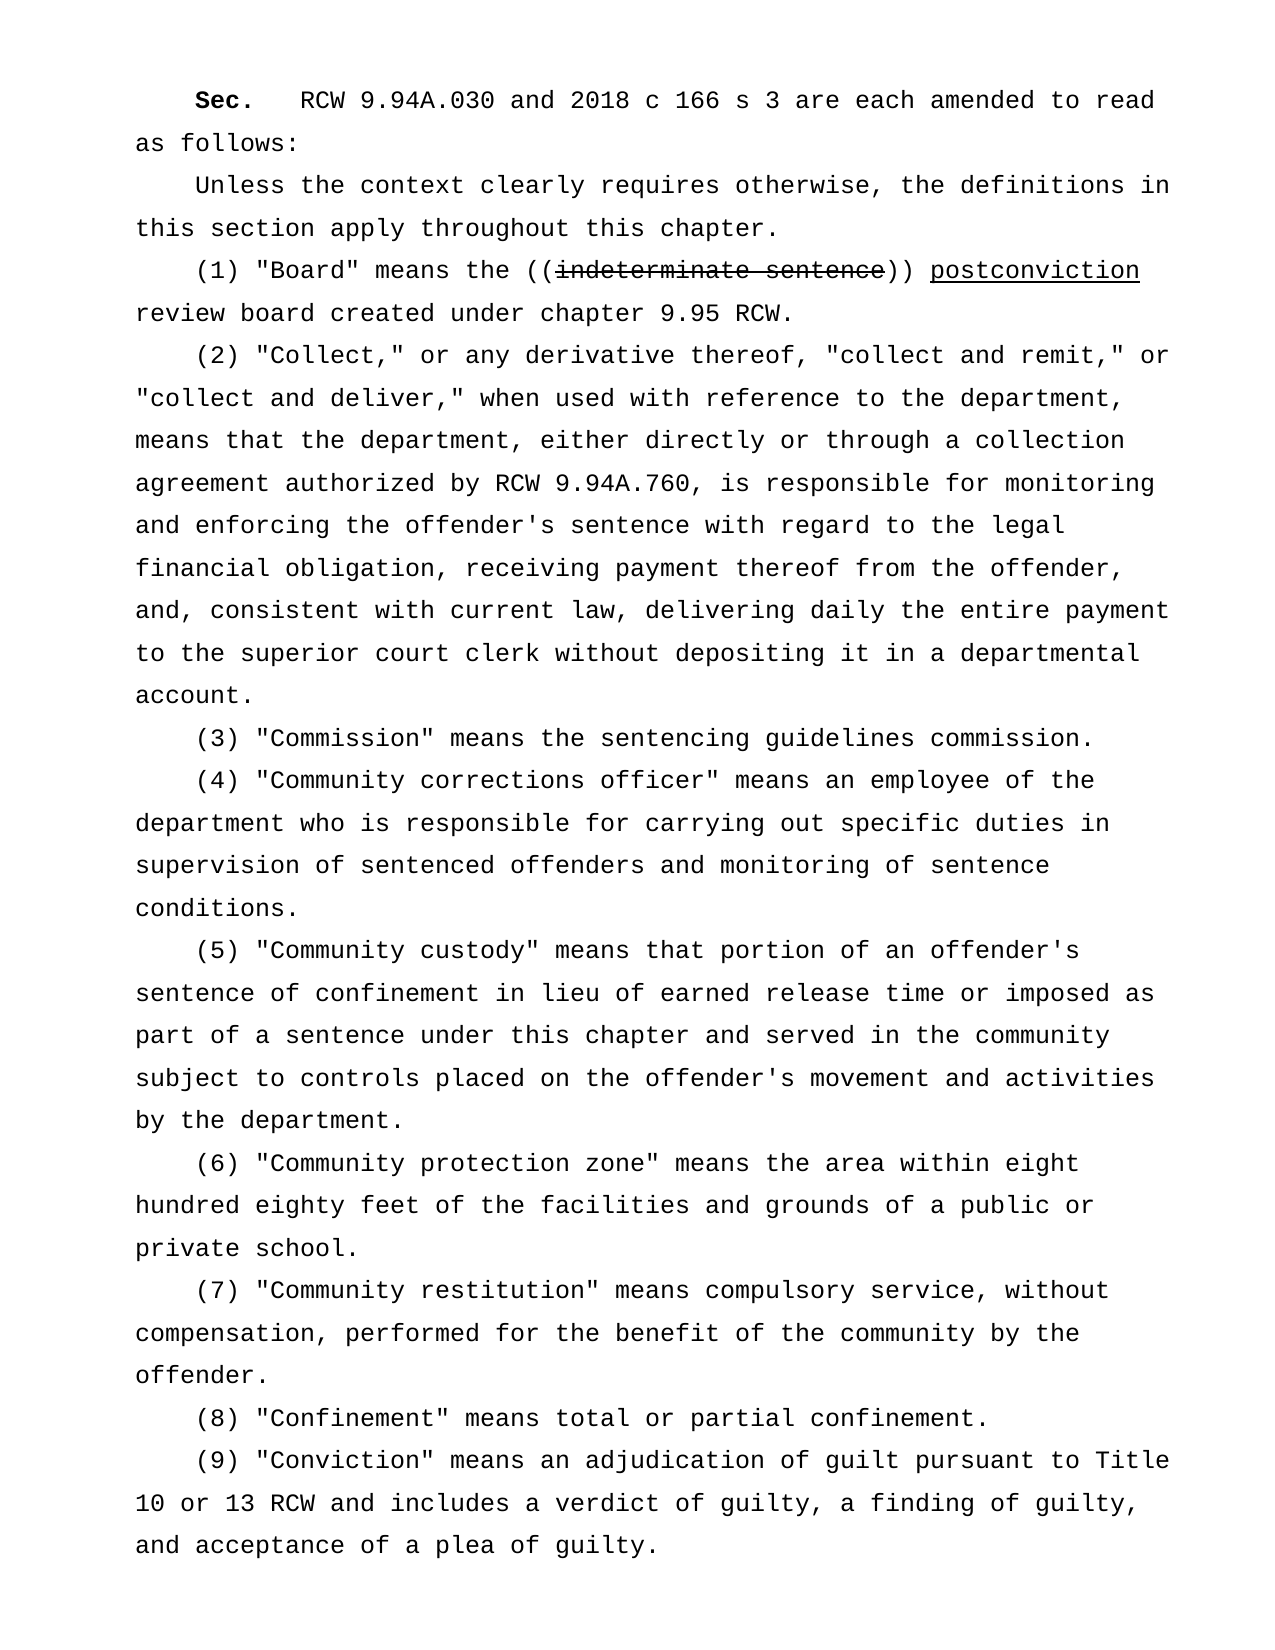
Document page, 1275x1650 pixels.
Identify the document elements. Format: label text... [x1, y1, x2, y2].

text (5) "Community custody" means that portion of an offender's sentence of confinement in lieu of earned release time or imposed as part of a sentence under this chapter and served in the community subject to controls placed on the offender's movement and activities by the department. [135, 925, 1170, 1137]
text (7) "Community restitution" means compulsory service, without compensation, performed for the benefit of the community by the offender. [135, 1265, 1170, 1392]
text (3) "Commission" means the sentencing guidelines commission. [135, 712, 1170, 755]
text (1) "Board" means the ((indeterminate sentence)) postconviction review board created under chapter 9.95 RCW. [135, 245, 1170, 330]
text (8) "Confinement" means total or partial confinement. [135, 1392, 1170, 1435]
text Sec. RCW 9.94A.030 and 2018 c 166 s 3 are each amended to read as follows: [135, 75, 1170, 160]
text (4) "Community corrections officer" means an employee of the department who is responsible for carrying out specific duties in supervision of sentenced offenders and monitoring of sentence conditions. [135, 755, 1170, 925]
text (9) "Conviction" means an adjudication of guilt pursuant to Title 10 or 13 RCW and includes a verdict of guilty, a finding of guilty, and acceptance of a plea of guilty. [135, 1435, 1170, 1562]
text (6) "Community protection zone" means the area within eight hundred eighty feet of the facilities and grounds of a public or private school. [135, 1137, 1170, 1265]
text Unless the context clearly requires otherwise, the definitions in this section apply throughout this chapter. [135, 160, 1170, 245]
text (2) "Collect," or any derivative thereof, "collect and remit," or "collect and deliver," when used with reference to the department, means that the department, either directly or through a collection agreement authorized by RCW 9.94A.760, is responsible for monitoring and enforcing the offender's sentence with regard to the legal financial obligation, receiving payment thereof from the offender, and, consistent with current law, delivering daily the entire payment to the superior court clerk without depositing it in a departmental account. [135, 330, 1170, 712]
